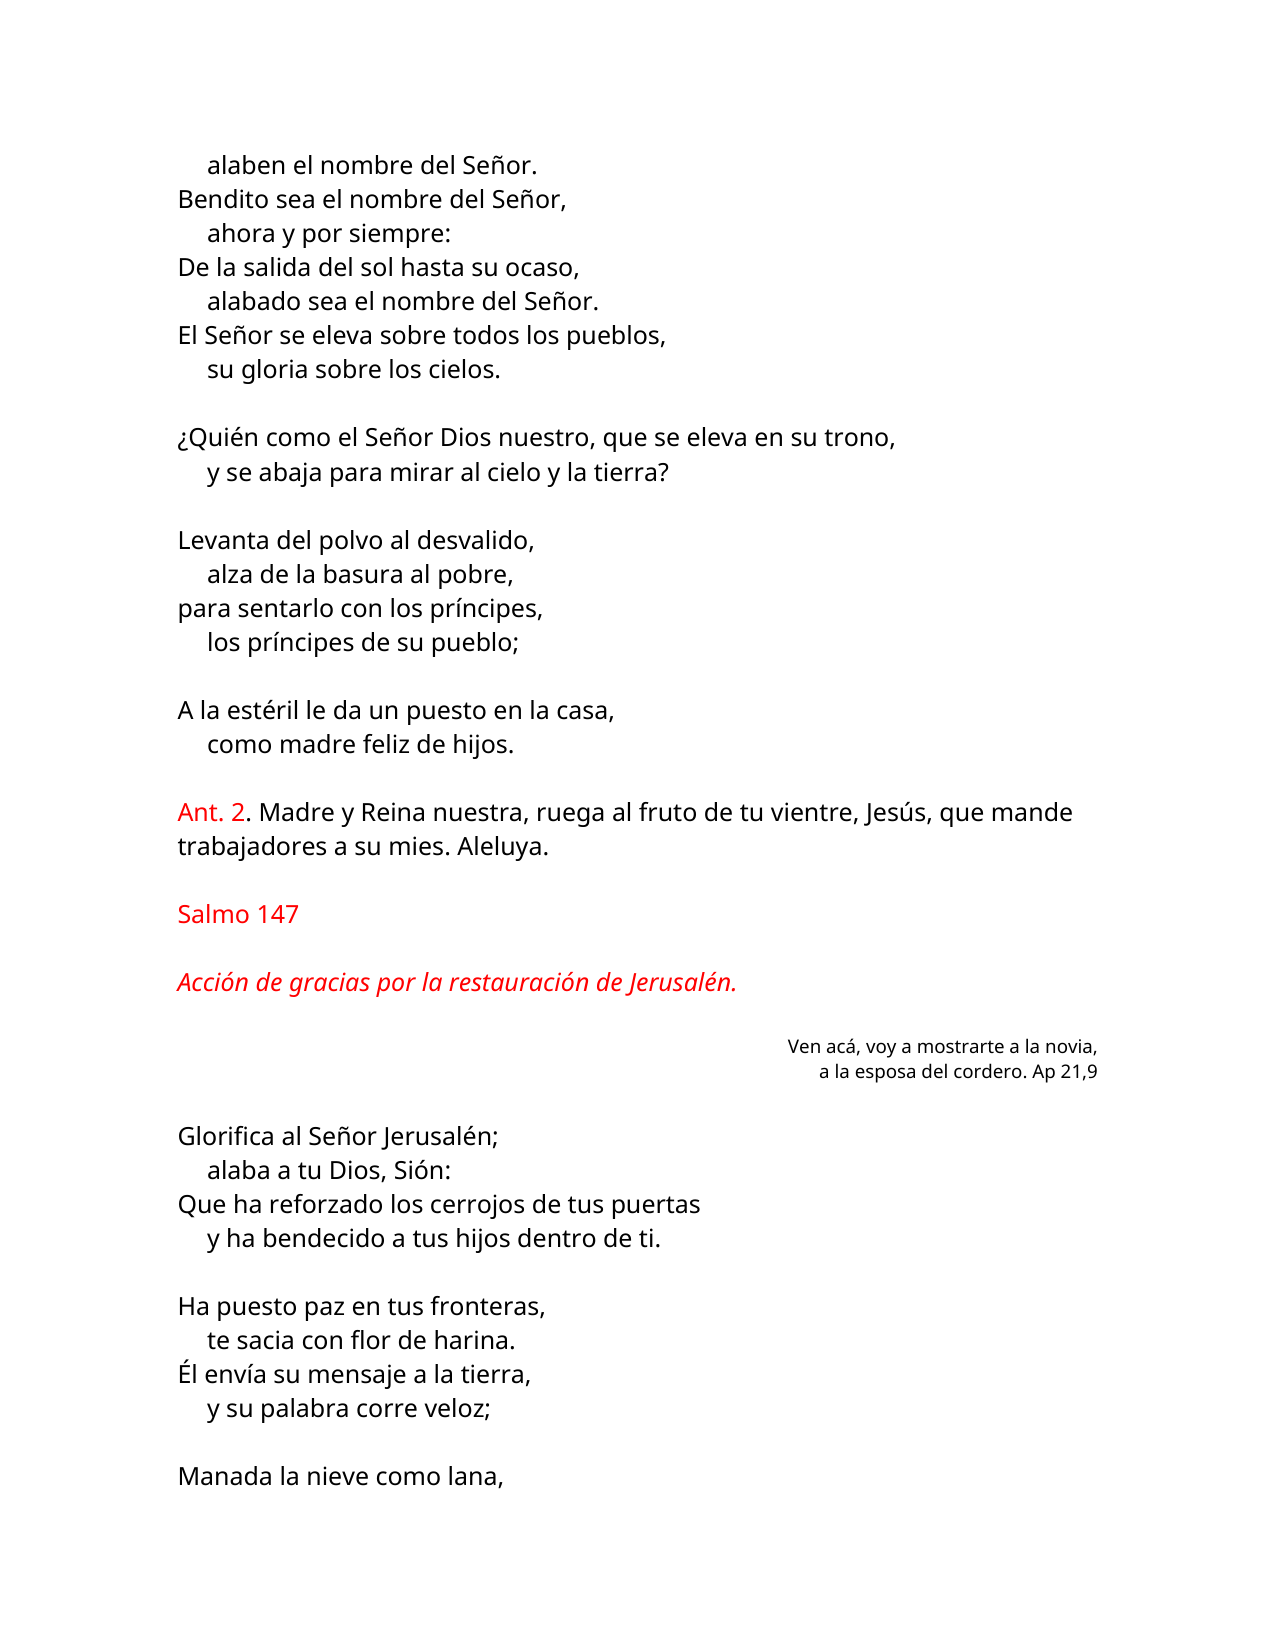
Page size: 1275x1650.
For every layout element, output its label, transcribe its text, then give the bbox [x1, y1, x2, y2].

text Él envía su mensaje a la tierra, [177, 1357, 1098, 1391]
text alaba a tu Dios, Sión: [177, 1152, 1098, 1186]
text alaben el nombre del Señor. [177, 148, 1098, 182]
text como madre feliz de hijos. [177, 727, 1098, 761]
text y su palabra corre veloz; [177, 1391, 1098, 1425]
text Que ha reforzado los cerrojos de tus puertas [177, 1186, 1098, 1221]
text El Señor se eleva sobre todos los pueblos, [177, 318, 1098, 352]
text y se abaja para mirar al cielo y la tierra? [177, 454, 1098, 488]
text Ant. 2. Madre y Reina nuestra, ruega al fruto de tu vientre, Jesús, que mande trabajadores a su mies. Aleluya. [177, 795, 1098, 863]
text a la esposa del cordero. Ap 21,9 [177, 1059, 1098, 1084]
text Acción de gracias por la restauración de Jerusalén. [177, 965, 1098, 999]
text Ha puesto paz en tus fronteras, [177, 1289, 1098, 1323]
text Ven acá, voy a mostrarte a la novia, [177, 1033, 1098, 1059]
text ¿Quién como el Señor Dios nuestro, que se eleva en su trono, [177, 420, 1098, 454]
text para sentarlo con los príncipes, [177, 590, 1098, 624]
text los príncipes de su pueblo; [177, 624, 1098, 658]
text te sacia con flor de harina. [177, 1323, 1098, 1357]
text ahora y por siempre: [177, 216, 1098, 250]
text De la salida del sol hasta su ocaso, [177, 250, 1098, 284]
text Glorifica al Señor Jerusalén; [177, 1118, 1098, 1152]
text alabado sea el nombre del Señor. [177, 284, 1098, 318]
text alza de la basura al pobre, [177, 556, 1098, 590]
text y ha bendecido a tus hijos dentro de ti. [177, 1221, 1098, 1254]
text Levanta del polvo al desvalido, [177, 522, 1098, 556]
text A la estéril le da un puesto en la casa, [177, 693, 1098, 727]
text Bendito sea el nombre del Señor, [177, 182, 1098, 216]
text Manada la nieve como lana, [177, 1459, 1098, 1493]
text su gloria sobre los cielos. [177, 352, 1098, 386]
text Salmo 147 [177, 897, 1098, 931]
